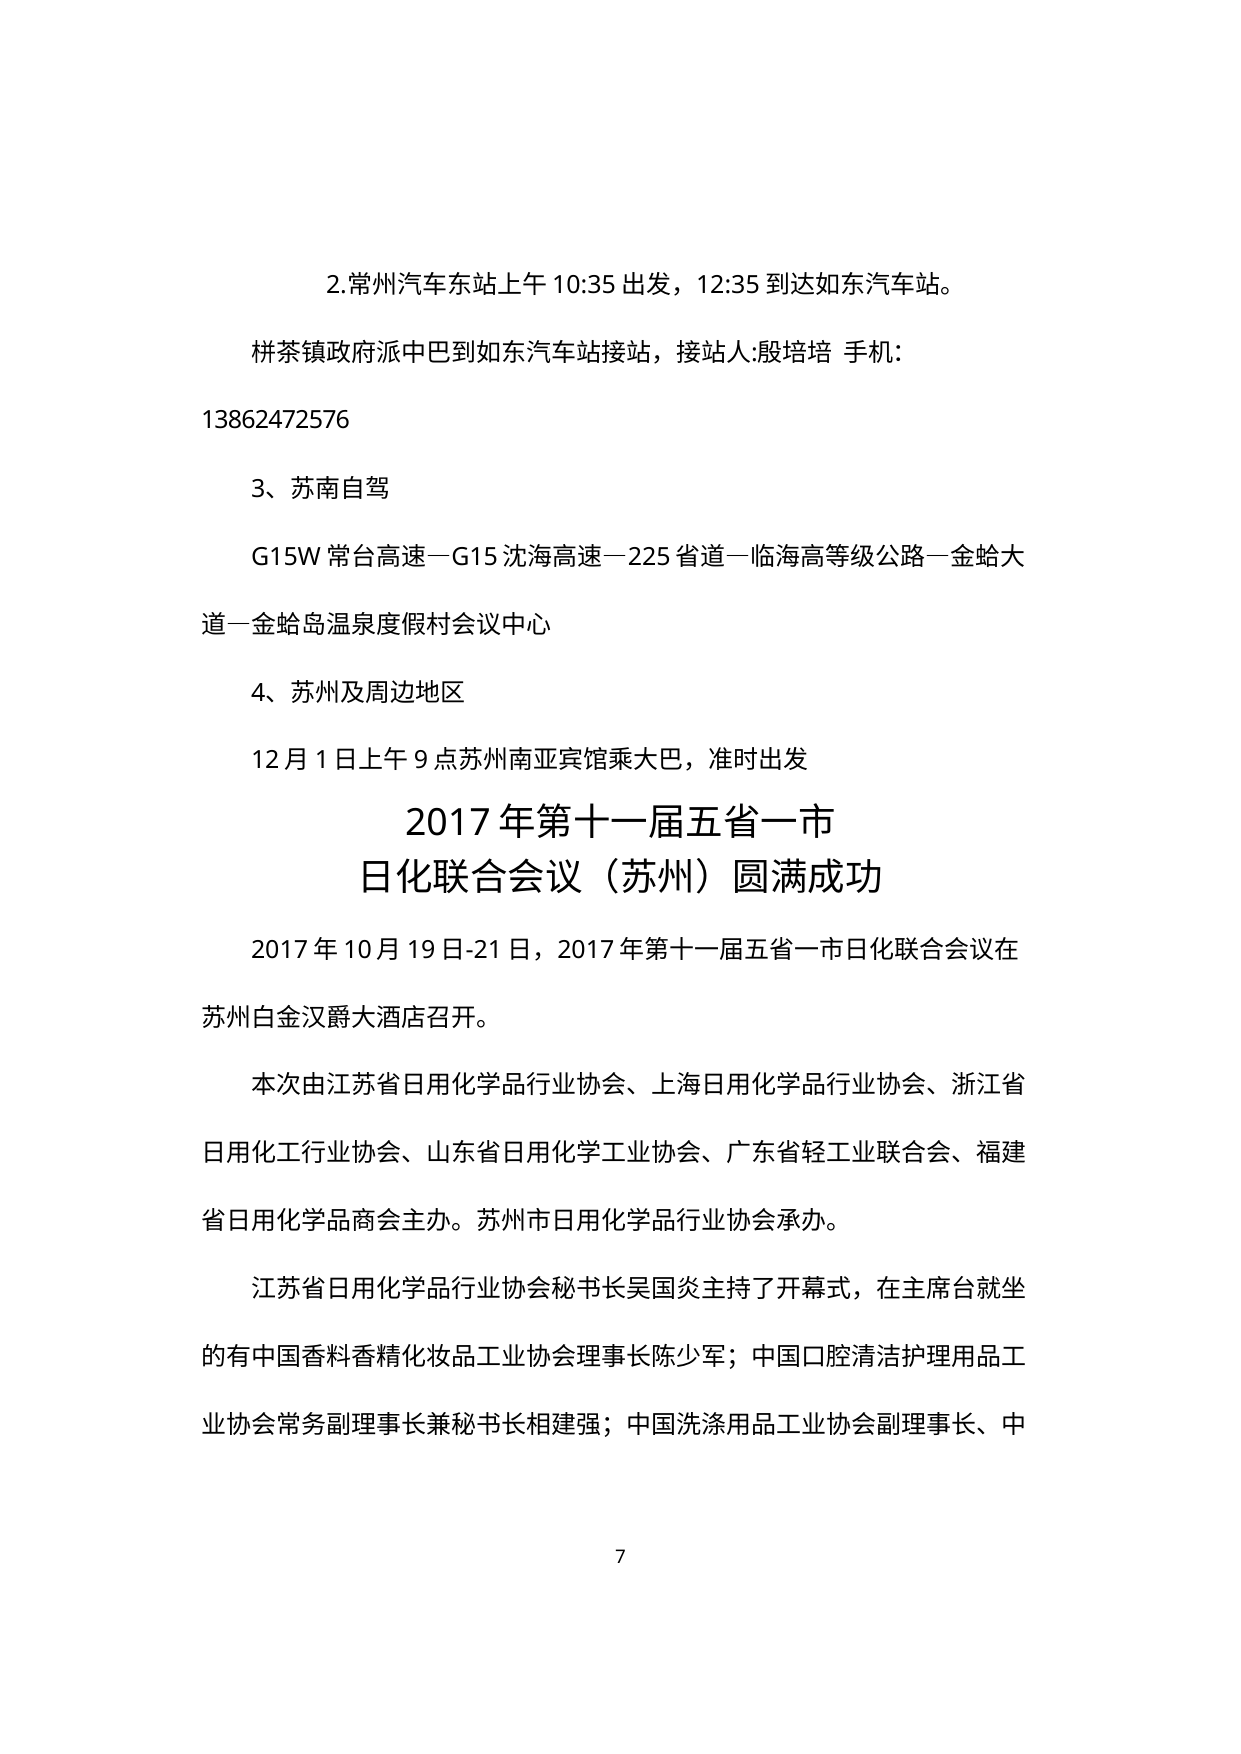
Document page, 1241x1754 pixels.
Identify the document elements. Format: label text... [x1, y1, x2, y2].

text 栟茶镇政府派中巴到如东汽车站接站，接站人:殷培培 手机：13862472576 [201, 317, 1039, 452]
text 3、苏南自驾 [201, 452, 1039, 520]
text 2.常州汽车东站上午10:35出发，12:35到达如东汽车站。 [201, 249, 1039, 317]
text G15W常台高速—G15沈海高速—225省道—临海高等级公路—金蛤大道—金蛤岛温泉度假村会议中心 [201, 520, 1039, 656]
text 日化联合会议（苏州）圆满成功 [201, 847, 1039, 901]
text 12月1日上午9点苏州南亚宾馆乘大巴，准时出发 [201, 724, 1039, 792]
text 本次由江苏省日用化学品行业协会、上海日用化学品行业协会、浙江省日用化工行业协会、山东省日用化学工业协会、广东省轻工业联合会、福建省日用化学品商会主办。苏州市日用化学品行业协会承办。 [201, 1049, 1039, 1253]
text 2017年第十一届五省一市 [201, 792, 1039, 847]
text 2017年10月19日-21日，2017年第十一届五省一市日化联合会议在苏州白金汉爵大酒店召开。 [201, 913, 1039, 1049]
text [201, 1253, 1039, 1457]
text 4、苏州及周边地区 [201, 656, 1039, 724]
